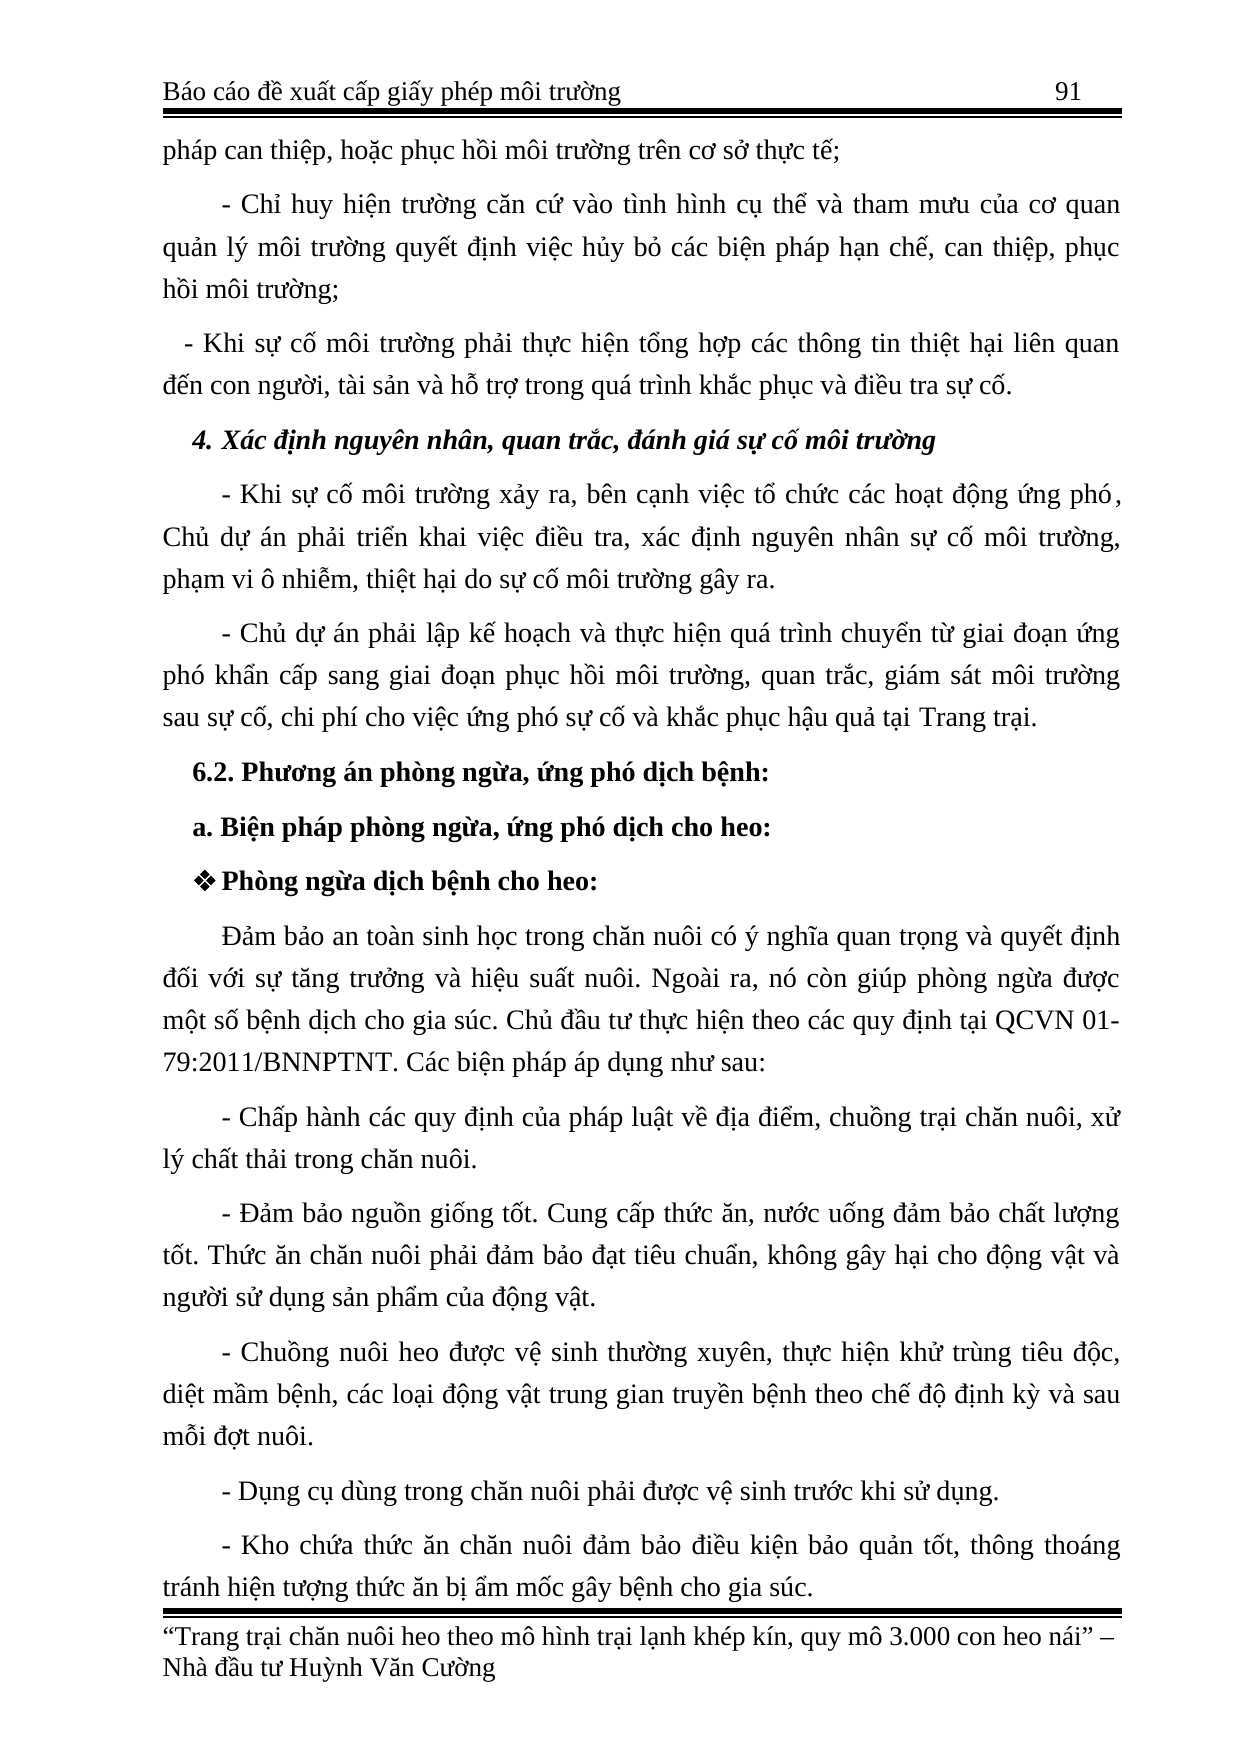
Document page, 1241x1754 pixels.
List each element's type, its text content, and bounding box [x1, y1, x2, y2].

subtitle 6.2. Phương án phòng ngừa, ứng phó dịch bệnh: [162, 755, 1122, 787]
list Phòng ngừa dịch bệnh cho heo: [192, 864, 1122, 897]
text - Chuồng nuôi heo được vệ sinh thường xuyên, thực hiện khử trùng tiêu độc, diệt mầm bệnh, các loại động vật trung gian truyền bệnh theo chế độ định kỳ và sau mỗi đợt nuôi. [162, 1335, 1122, 1452]
text Đảm bảo an toàn sinh học trong chăn nuôi có ý nghĩa quan trọng và quyết định đối với sự tăng trưởng và hiệu suất nuôi. Ngoài ra, nó còn giúp phòng ngừa được một số bệnh dịch cho gia súc. Chủ đầu tư thực hiện theo các quy định tại QCVN 01-79:2011/BNNPTNT. Các biện pháp áp dụng như sau: [162, 919, 1122, 1077]
text - Khi sự cố môi trường xảy ra, bên cạnh việc tổ chức các hoạt động ứng phó, Chủ dự án phải triển khai việc điều tra, xác định nguyên nhân sự cố môi trường, phạm vi ô nhiễm, thiệt hại do sự cố môi trường gây ra. [162, 477, 1122, 594]
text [162, 133, 1122, 165]
text - Chủ dự án phải lập kế hoạch và thực hiện quá trình chuyển từ giai đoạn ứng phó khẩn cấp sang giai đoạn phục hồi môi trường, quan trắc, giám sát môi trường sau sự cố, chi phí cho việc ứng phó sự cố và khắc phục hậu quả tại Trang trại. [162, 616, 1122, 733]
text - Kho chứa thức ăn chăn nuôi đảm bảo điều kiện bảo quản tốt, thông thoáng tránh hiện tượng thức ăn bị ẩm mốc gây bệnh cho gia súc. [162, 1528, 1122, 1603]
text - Dụng cụ dùng trong chăn nuôi phải được vệ sinh trước khi sử dụng. [162, 1474, 1122, 1506]
list Xác định nguyên nhân, quan trắc, đánh giá sự cố môi trường [192, 423, 1122, 455]
text - Đảm bảo nguồn giống tốt. Cung cấp thức ăn, nước uống đảm bảo chất lượng tốt. Thức ăn chăn nuôi phải đảm bảo đạt tiêu chuẩn, không gây hại cho động vật và người sử dụng sản phẩm của động vật. [162, 1196, 1122, 1313]
text - Khi sự cố môi trường phải thực hiện tổng hợp các thông tin thiệt hại liên quan đến con người, tài sản và hỗ trợ trong quá trình khắc phục và điều tra sự cố. [162, 326, 1122, 401]
text - Chỉ huy hiện trường căn cứ vào tình hình cụ thể và tham mưu của cơ quan quản lý môi trường quyết định việc hủy bỏ các biện pháp hạn chế, can thiệp, phục hồi môi trường; [162, 187, 1122, 304]
text - Chấp hành các quy định của pháp luật về địa điểm, chuồng trại chăn nuôi, xử lý chất thải trong chăn nuôi. [162, 1100, 1122, 1174]
text a. Biện pháp phòng ngừa, ứng phó dịch cho heo: [162, 809, 1122, 842]
